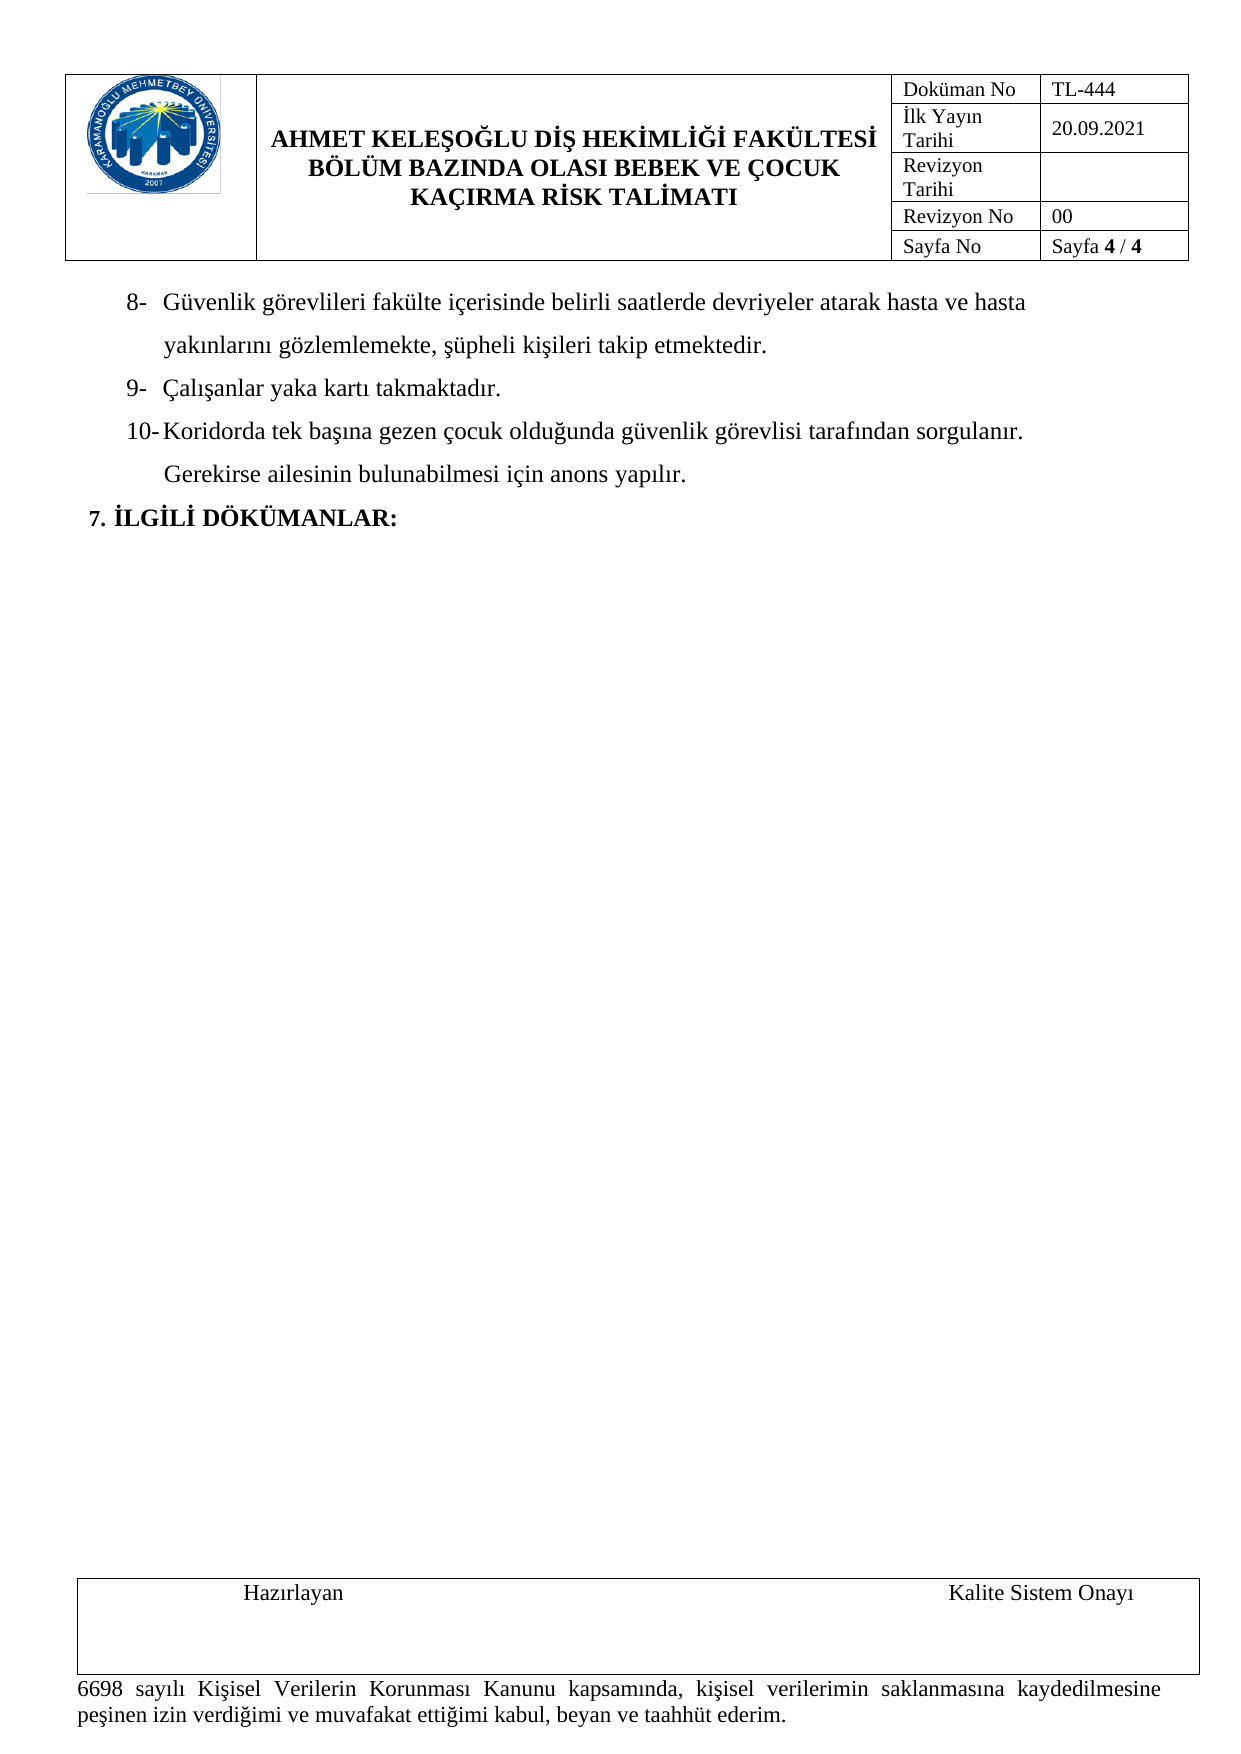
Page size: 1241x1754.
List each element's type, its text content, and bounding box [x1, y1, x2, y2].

list Koridorda tek başına gezen çocuk olduğunda güvenlik görevlisi tarafından sorgulanır. Gerekirse ailesinin bulunabilmesi için anons yapılır. [126, 416, 1126, 488]
list Çalışanlar yaka kartı takmaktadır. [126, 373, 1163, 402]
picture [86, 75, 221, 194]
list Güvenlik görevlileri fakülte içerisinde belirli saatlerde devriyeler atarak hasta ve hasta yakınlarını gözlemlemekte, şüpheli kişileri takip etmektedir. [126, 287, 1141, 359]
list İLGİLİ DÖKÜMANLAR: [89, 503, 1163, 532]
